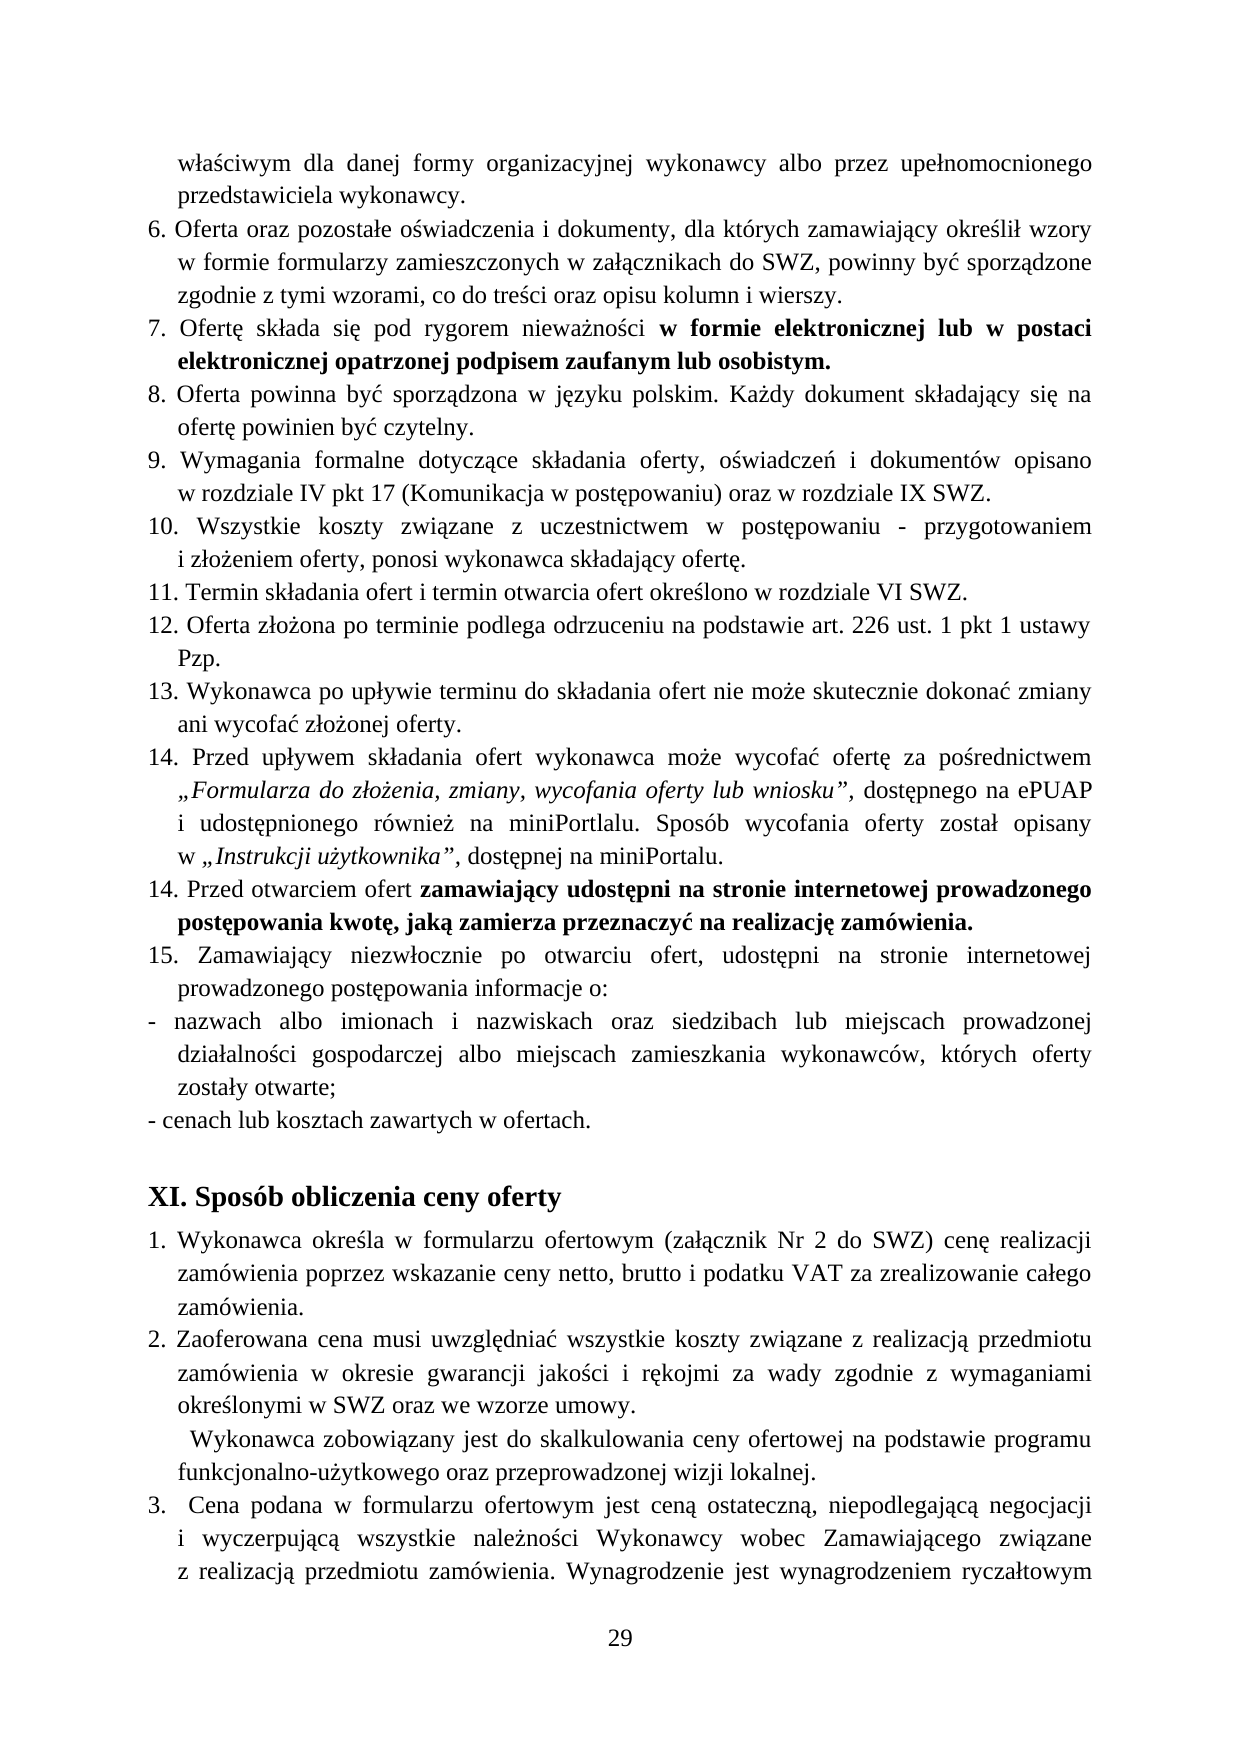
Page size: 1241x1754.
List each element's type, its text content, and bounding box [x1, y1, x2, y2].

text 12. Oferta złożona po terminie podlega odrzuceniu na podstawie art. 226 ust. 1 pkt 1 ustawy Pzp. [148, 610, 1093, 672]
text 2. Zaoferowana cena musi uwzględniać wszystkie koszty związane z realizacją przedmiotu zamówienia w okresie gwarancji jakości i rękojmi za wady zgodnie z wymaganiami określonymi w SWZ oraz we wzorze umowy. [148, 1324, 1093, 1419]
text 15. Zamawiający niezwłocznie po otwarciu ofert, udostępni na stronie internetowej prowadzonego postępowania informacje o: [148, 940, 1093, 1002]
text - nazwach albo imionach i nazwiskach oraz siedzibach lub miejscach prowadzonej działalności gospodarczej albo miejscach zamieszkania wykonawców, których oferty zostały otwarte; [148, 1006, 1093, 1101]
text 14. Przed upływem składania ofert wykonawca może wycofać ofertę za pośrednictwem „Formularza do złożenia, zmiany, wycofania oferty lub wniosku”, dostępnego na ePUAP i udostępnionego również na miniPortlalu. Sposób wycofania oferty został opisany w „Instrukcji użytkownika”, dostępnej na miniPortalu. [148, 742, 1093, 870]
text XI. Sposób obliczenia ceny oferty [148, 1179, 1093, 1213]
text 6. Oferta oraz pozostałe oświadczenia i dokumenty, dla których zamawiający określił wzory w formie formularzy zamieszczonych w załącznikach do SWZ, powinny być sporządzone zgodnie z tymi wzorami, co do treści oraz opisu kolumn i wierszy. [148, 214, 1093, 308]
text 9. Wymagania formalne dotyczące składania oferty, oświadczeń i dokumentów opisano w rozdziale IV pkt 17 (Komunikacja w postępowaniu) oraz w rozdziale IX SWZ. [148, 445, 1093, 507]
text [148, 148, 1093, 209]
text 1. Wykonawca określa w formularzu ofertowym (załącznik Nr 2 do SWZ) cenę realizacji zamówienia poprzez wskazanie ceny netto, brutto i podatku VAT za zrealizowanie całego zamówienia. [148, 1226, 1093, 1320]
text 7. Ofertę składa się pod rygorem nieważności w formie elektronicznej lub w postaci elektronicznej opatrzonej podpisem zaufanym lub osobistym. [148, 313, 1093, 374]
text - cenach lub kosztach zawartych w ofertach. [148, 1105, 1093, 1134]
text 10. Wszystkie koszty związane z uczestnictwem w postępowaniu - przygotowaniem i złożeniem oferty, ponosi wykonawca składający ofertę. [148, 511, 1093, 573]
text 14. Przed otwarciem ofert zamawiający udostępni na stronie internetowej prowadzonego postępowania kwotę, jaką zamierza przeznaczyć na realizację zamówienia. [148, 874, 1093, 936]
text 13. Wykonawca po upływie terminu do składania ofert nie może skutecznie dokonać zmiany ani wycofać złożonej oferty. [148, 676, 1093, 738]
text 11. Termin składania ofert i termin otwarcia ofert określono w rozdziale VI SWZ. [148, 577, 1093, 606]
text 8. Oferta powinna być sporządzona w języku polskim. Każdy dokument składający się na ofertę powinien być czytelny. [148, 379, 1093, 441]
text Wykonawca zobowiązany jest do skalkulowania ceny ofertowej na podstawie programu funkcjonalno-użytkowego oraz przeprowadzonej wizji lokalnej. [148, 1424, 1093, 1485]
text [148, 1490, 1093, 1584]
